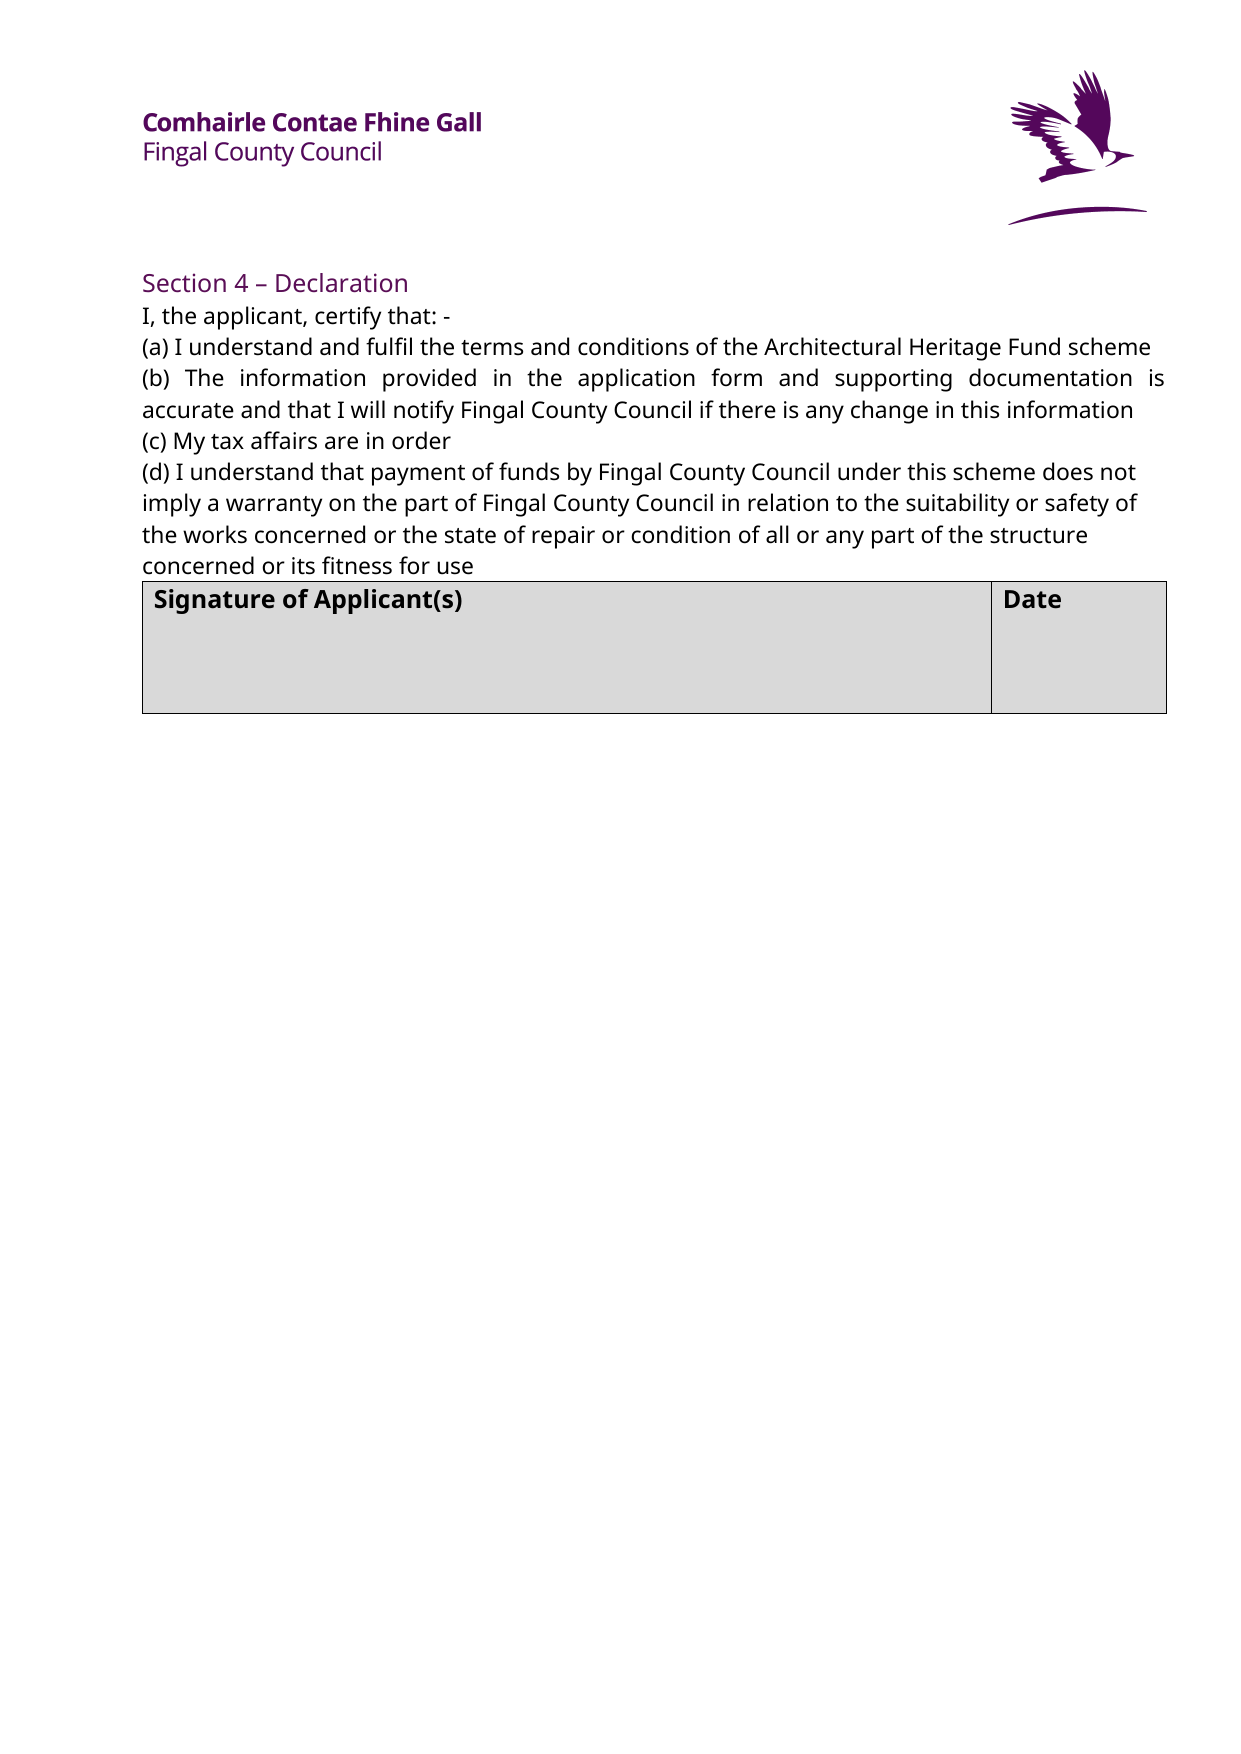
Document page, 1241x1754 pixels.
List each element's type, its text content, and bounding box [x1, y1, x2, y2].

text (c) My tax affairs are in order [142, 425, 1167, 456]
text (a) I understand and fulfil the terms and conditions of the Architectural Heritage Fund scheme [142, 331, 1167, 362]
table_header Signature of Applicant(s) [143, 582, 991, 713]
picture [0, 0, 1241, 266]
text (d) I understand that payment of funds by Fingal County Council under this scheme does not imply a warranty on the part of Fingal County Council in relation to the suitability or safety of the works concerned or the state of repair or condition of all or any part of the structure concerned or its fitness for use [142, 456, 1167, 581]
text Section 4 – Declaration [142, 266, 1167, 300]
text I, the applicant, certify that: - [142, 300, 1167, 331]
text (b) The information provided in the application form and supporting documentation is accurate and that I will notify Fingal County Council if there is any change in this information [142, 362, 1167, 425]
table_header Date [992, 582, 1166, 713]
